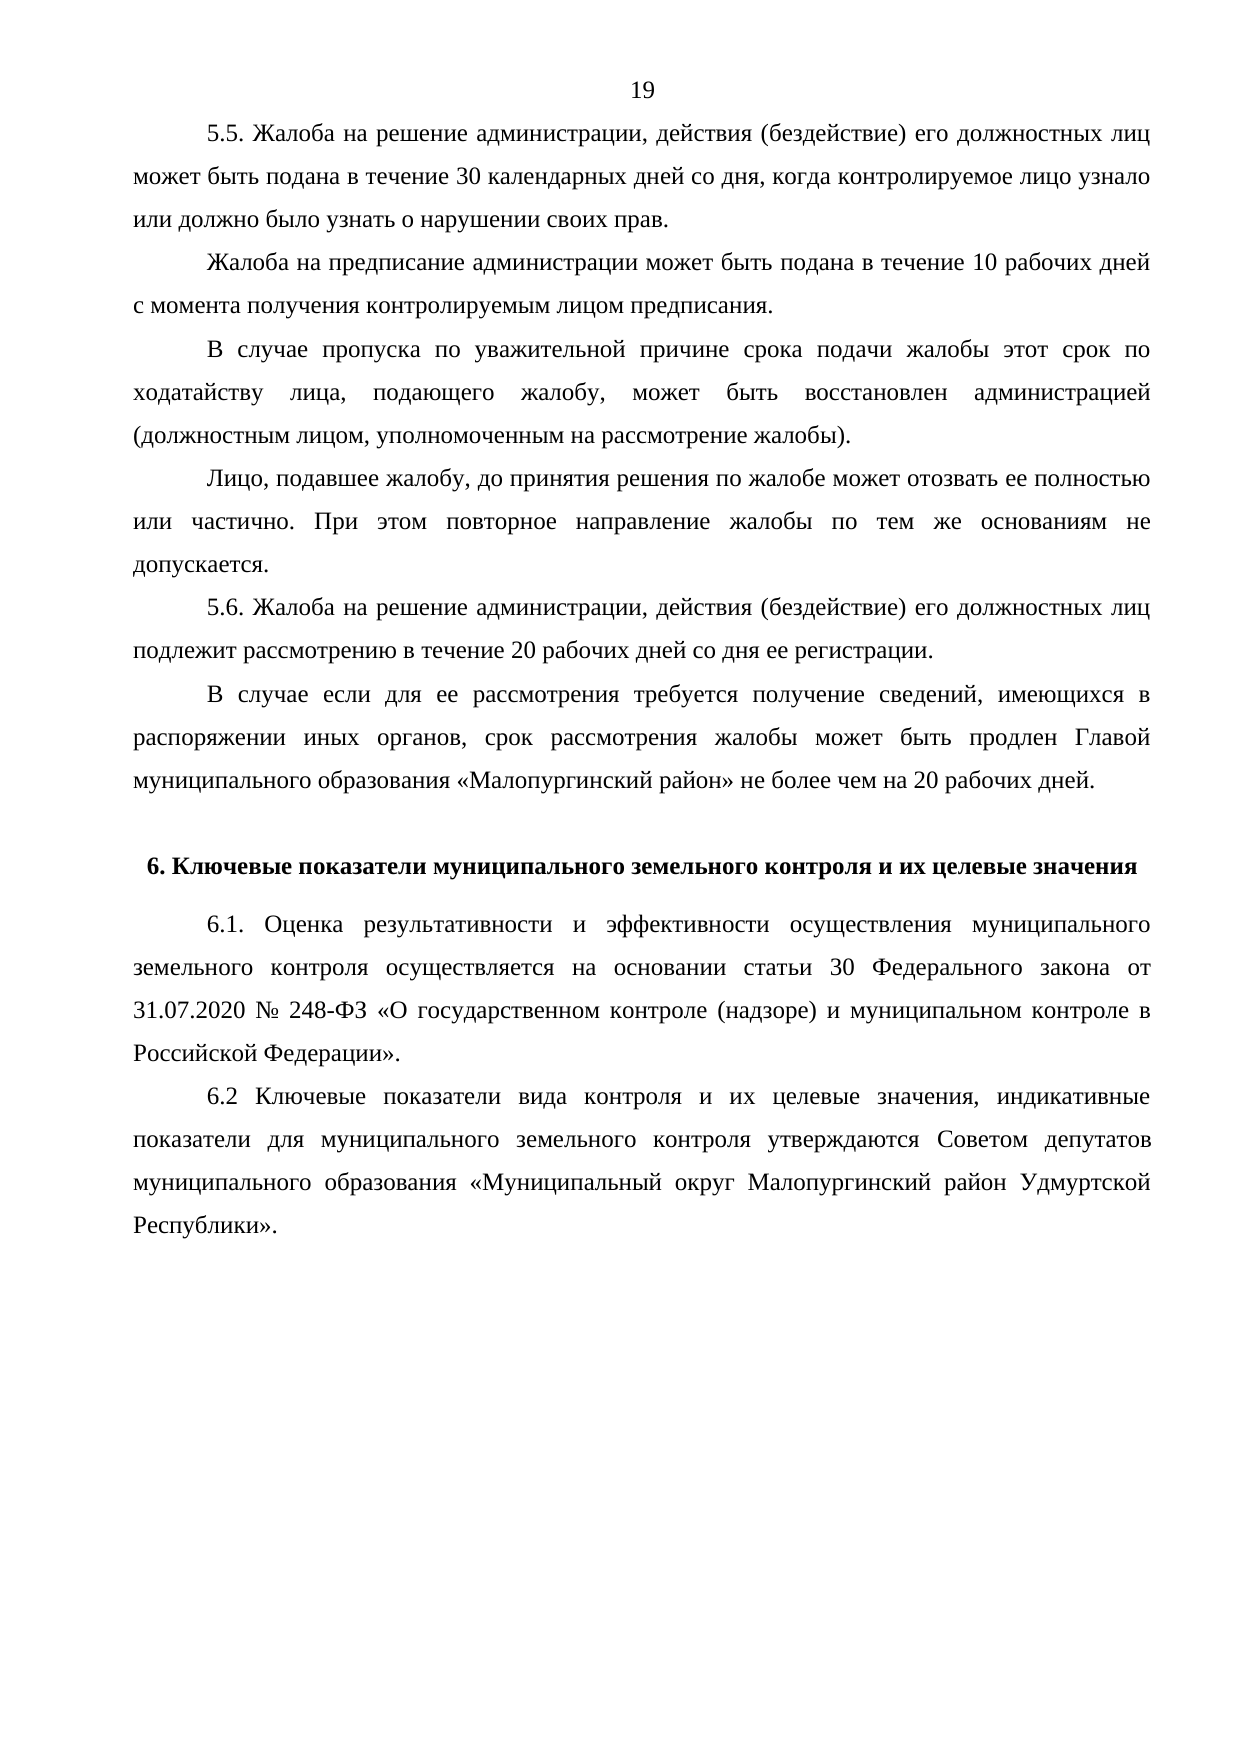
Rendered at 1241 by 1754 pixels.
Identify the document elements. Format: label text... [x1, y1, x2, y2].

text В случае если для ее рассмотрения требуется получение сведений, имеющихся в распоряжении иных органов, срок рассмотрения жалобы может быть продлен Главой муниципального образования «Малопургинский район» не более чем на 20 рабочих дней. [133, 679, 1152, 794]
text 5.6. Жалоба на решение администрации, действия (бездействие) его должностных лиц подлежит рассмотрению в течение 20 рабочих дней со дня ее регистрации. [133, 592, 1152, 664]
text 6.1. Оценка результативности и эффективности осуществления муниципального земельного контроля осуществляется на основании статьи 30 Федерального закона от 31.07.2020 № 248-ФЗ «О государственном контроле (надзоре) и муниципальном контроле в Российской Федерации». [133, 909, 1152, 1067]
text Жалоба на предписание администрации может быть подана в течение 10 рабочих дней с момента получения контролируемым лицом предписания. [133, 247, 1152, 319]
text 5.5. Жалоба на решение администрации, действия (бездействие) его должностных лиц может быть подана в течение 30 календарных дней со дня, когда контролируемое лицо узнало или должно было узнать о нарушении своих прав. [133, 118, 1152, 233]
text Лицо, подавшее жалобу, до принятия решения по жалобе может отозвать ее полностью или частично. При этом повторное направление жалобы по тем же основаниям не допускается. [133, 463, 1152, 578]
text 6. Ключевые показатели муниципального земельного контроля и их целевые значения [133, 851, 1152, 880]
text 6.2 Ключевые показатели вида контроля и их целевые значения, индикативные показатели для муниципального земельного контроля утверждаются Советом депутатов муниципального образования «Муниципальный округ Малопургинский район Удмуртской Республики». [133, 1081, 1152, 1239]
text В случае пропуска по уважительной причине срока подачи жалобы этот срок по ходатайству лица, подающего жалобу, может быть восстановлен администрацией (должностным лицом, уполномоченным на рассмотрение жалобы). [133, 334, 1152, 449]
